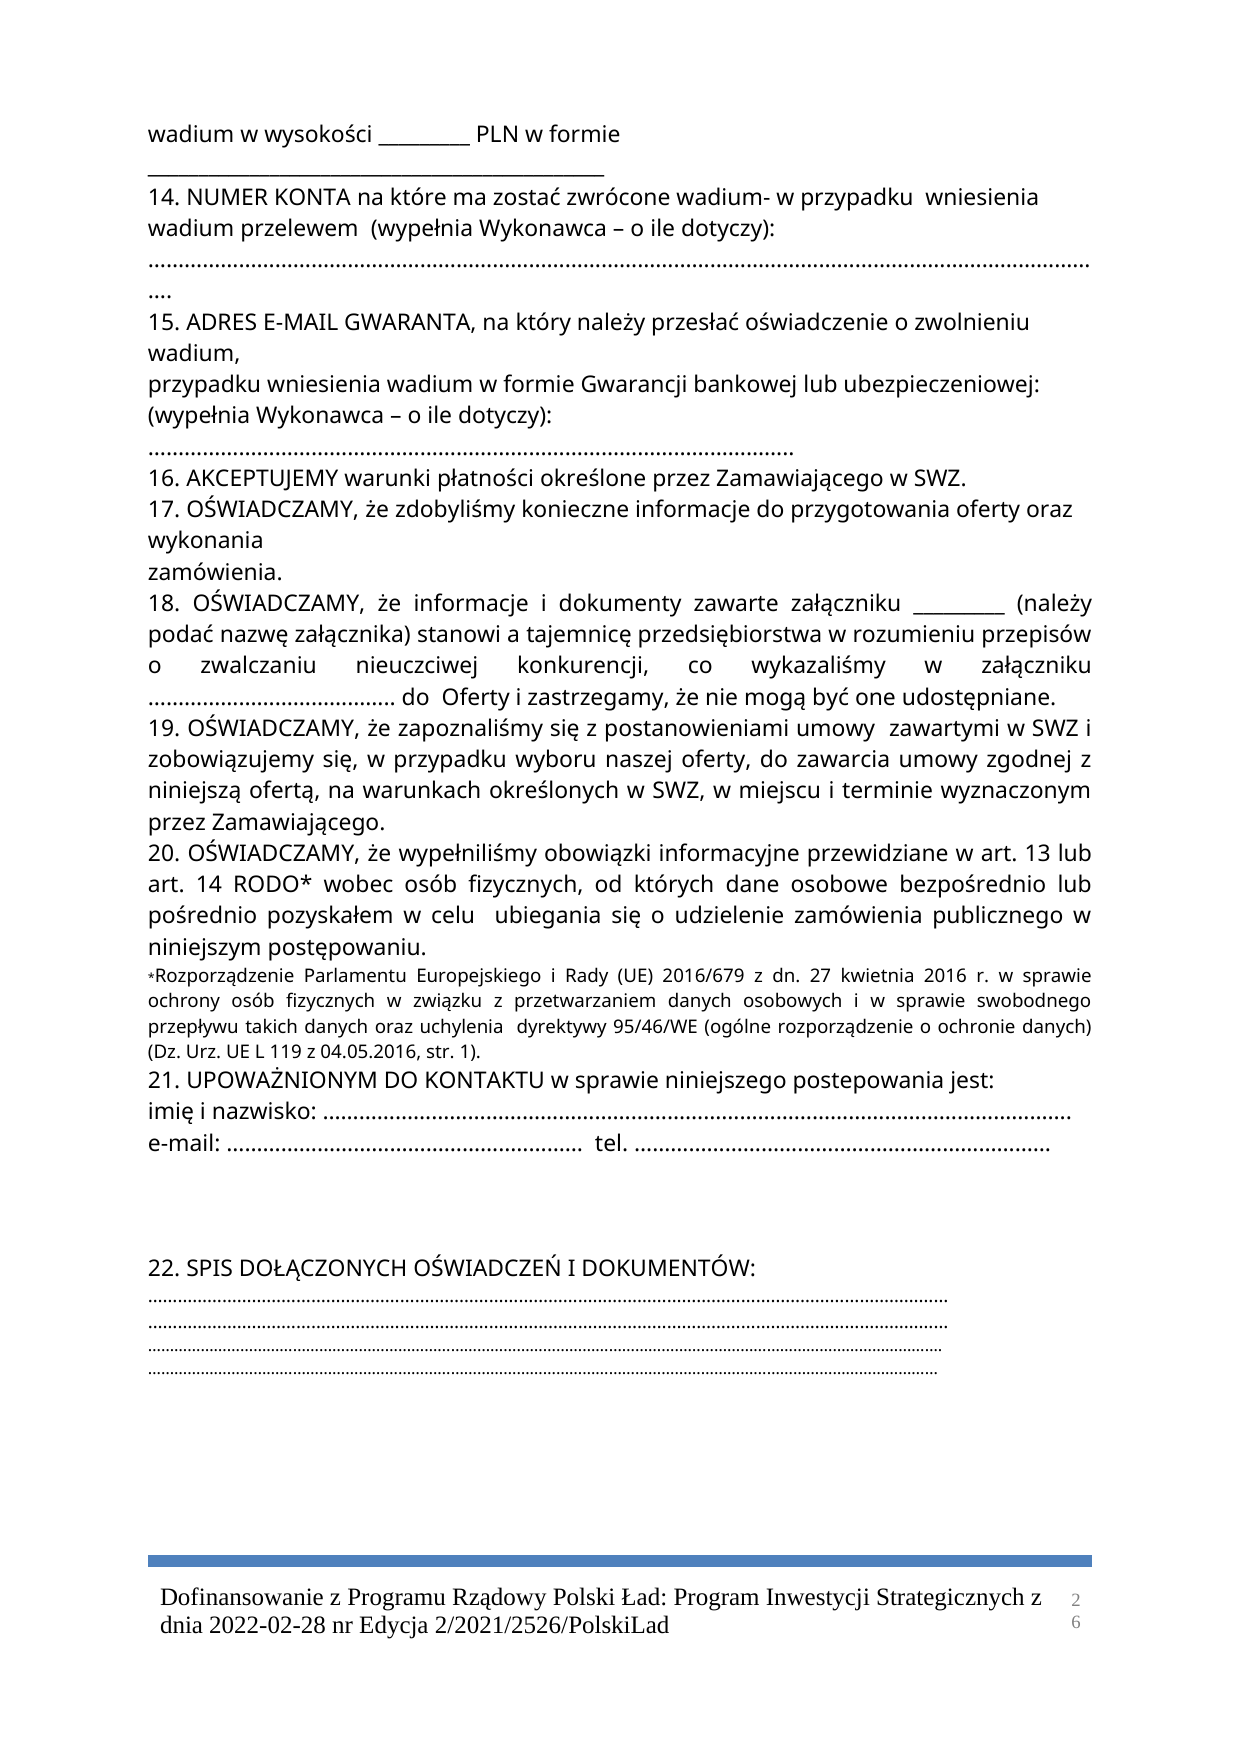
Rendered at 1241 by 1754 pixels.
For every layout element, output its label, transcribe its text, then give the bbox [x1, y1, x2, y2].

text ……………………………………………………………………………………………………………………………………………… [148, 1308, 1092, 1334]
text wadium w wysokości _________ PLN w formie _____________________________________________ [148, 118, 1092, 181]
text 21. UPOWAŻNIONYM DO KONTAKTU w sprawie niniejszego postepowania jest: [148, 1064, 1092, 1095]
text 17. OŚWIADCZAMY, że zdobyliśmy konieczne informacje do przygotowania oferty oraz wykonania [148, 493, 1092, 556]
text 19. OŚWIADCZAMY, że zapoznaliśmy się z postanowieniami umowy zawartymi w SWZ i zobowiązujemy się, w przypadku wyboru naszej oferty, do zawarcia umowy zgodnej z niniejszą ofertą, na warunkach określonych w SWZ, w miejscu i terminie wyznaczonym przez Zamawiającego. [148, 712, 1092, 837]
text ……………………………………………………………………………………………………………………………………………………………… [148, 1356, 1092, 1379]
text 22. SPIS DOŁĄCZONYCH OŚWIADCZEŃ I DOKUMENTÓW: [148, 1251, 1092, 1283]
text 18. OŚWIADCZAMY, że informacje i dokumenty zawarte załączniku _________ (należy podać nazwę załącznika) stanowi a tajemnicę przedsiębiorstwa w rozumieniu przepisów o zwalczaniu nieuczciwej konkurencji, co wykazaliśmy w załączniku ………………………………….. do Oferty i zastrzegamy, że nie mogą być one udostępniane. [148, 587, 1092, 712]
text imię i nazwisko: ……………………………………………………………………………………………………………. [148, 1095, 1092, 1126]
text zamówienia. [148, 556, 1092, 587]
text 16. AKCEPTUJEMY warunki płatności określone przez Zamawiającego w SWZ. [148, 462, 1092, 493]
text (wypełnia Wykonawca – o ile dotyczy): …………………………………………………………………………………………….. [148, 399, 1092, 462]
text 20. OŚWIADCZAMY, że wypełniliśmy obowiązki informacyjne przewidziane w art. 13 lub art. 14 RODO* wobec osób fizycznych, od których dane osobowe bezpośrednio lub pośrednio pozyskałem w celu ubiegania się o udzielenie zamówienia publicznego w niniejszym postępowaniu. [148, 837, 1092, 962]
text ……………………………………………………………………………………………………………………………………………… [148, 1283, 1092, 1308]
text *Rozporządzenie Parlamentu Europejskiego i Rady (UE) 2016/679 z dn. 27 kwietnia 2016 r. w sprawie ochrony osób fizycznych w związku z przetwarzaniem danych osobowych i w sprawie swobodnego przepływu takich danych oraz uchylenia dyrektywy 95/46/WE (ogólne rozporządzenie o ochronie danych) (Dz. Urz. UE L 119 z 04.05.2016, str. 1). [148, 962, 1092, 1064]
text 14. NUMER KONTA na które ma zostać zwrócone wadium- w przypadku wniesienia wadium przelewem (wypełnia Wykonawca – o ile dotyczy):……………………………………………………………………………………………………………………………………………. [148, 181, 1092, 306]
text ………………………………………………………………………………………………………………………………………………………………. [148, 1334, 1092, 1356]
text 15. ADRES E-MAIL GWARANTA, na który należy przesłać oświadczenie o zwolnieniu wadium, [148, 306, 1092, 368]
text e-mail: …………………………………………..……… tel. …………………………………………………………… [148, 1126, 1092, 1158]
text przypadku wniesienia wadium w formie Gwarancji bankowej lub ubezpieczeniowej: [148, 368, 1092, 399]
